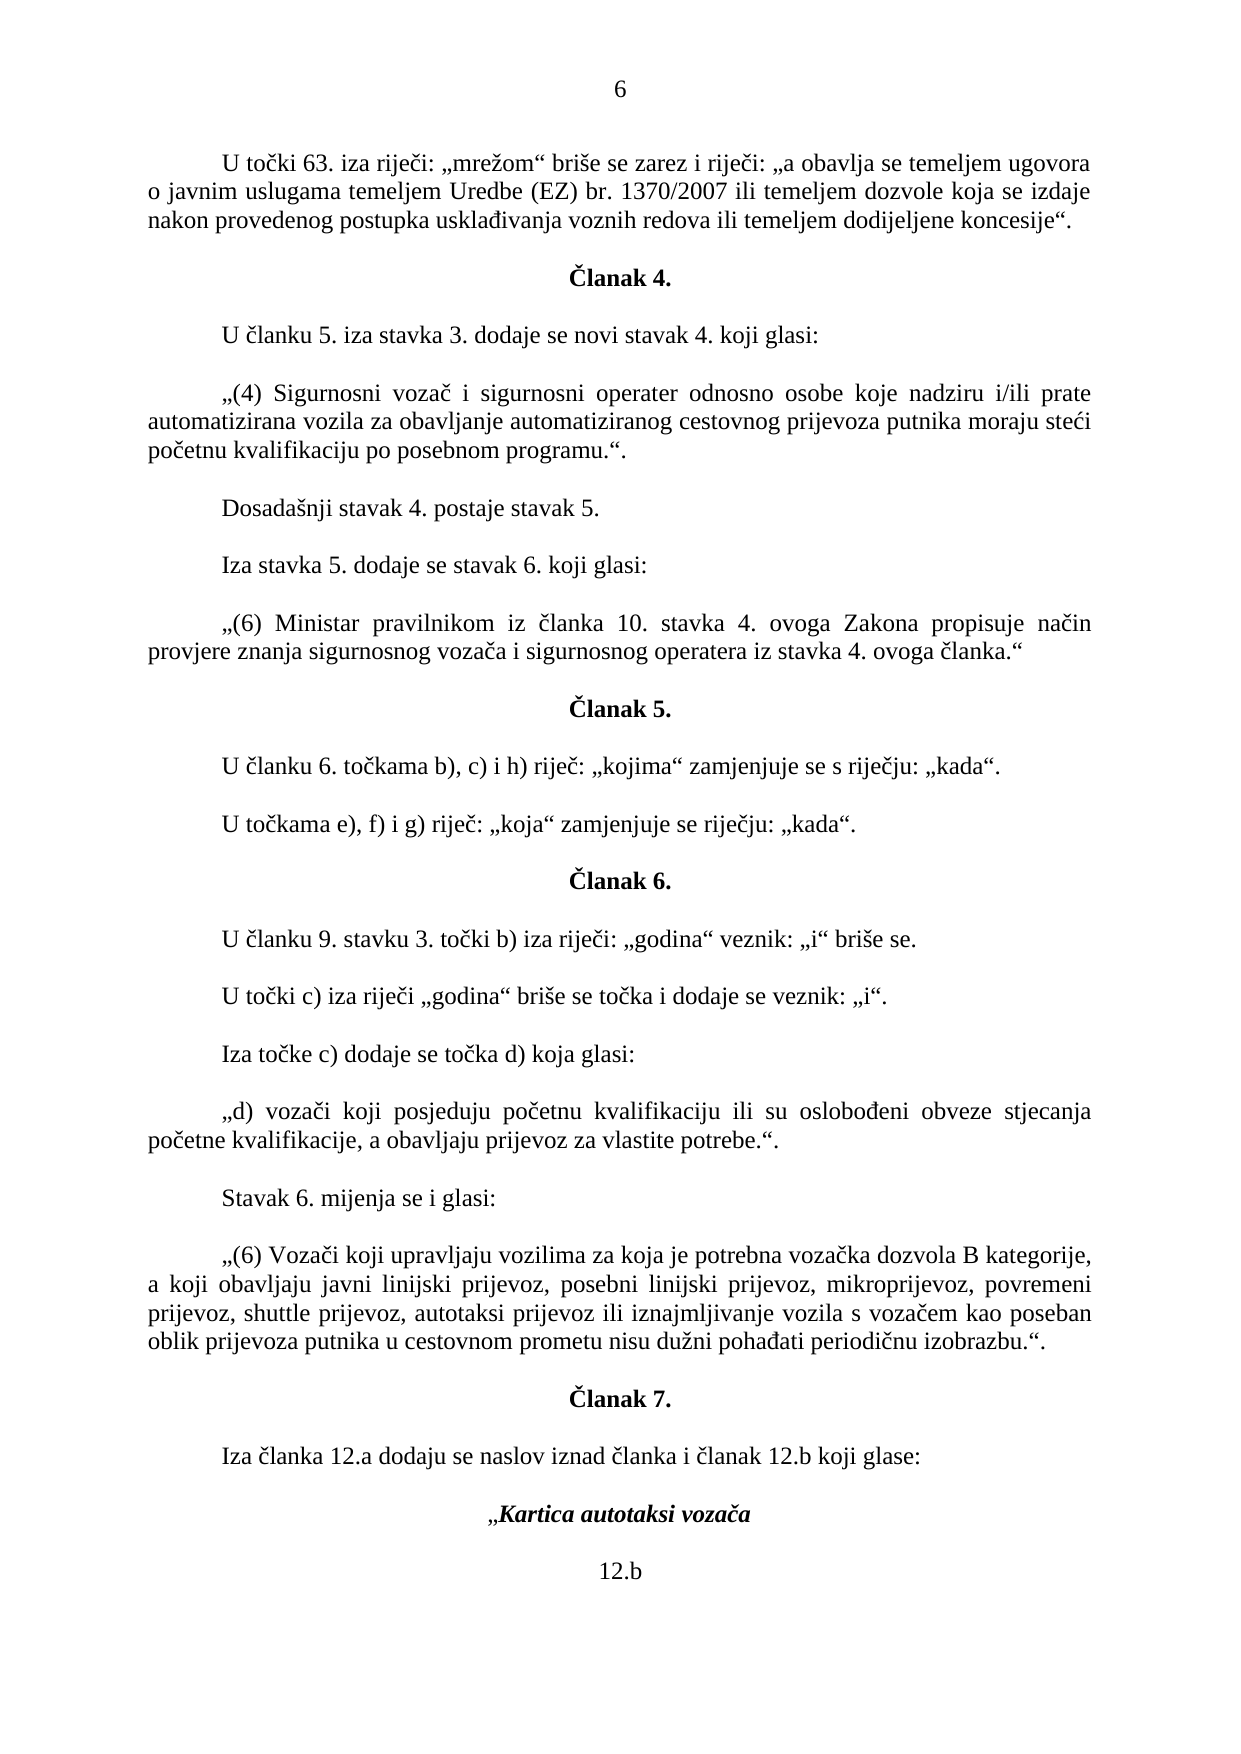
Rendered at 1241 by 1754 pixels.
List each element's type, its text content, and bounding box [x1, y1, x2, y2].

text U članku 5. iza stavka 3. dodaje se novi stavak 4. koji glasi: [148, 320, 1092, 349]
text U članku 9. stavku 3. točki b) iza riječi: „godina“ veznik: „i“ briše se. [148, 924, 1092, 953]
text „Kartica autotaksi vozača [148, 1499, 1092, 1528]
text Članak 7. [148, 1384, 1092, 1413]
text Dosadašnji stavak 4. postaje stavak 5. [148, 493, 1092, 521]
text U točki c) iza riječi „godina“ briše se točka i dodaje se veznik: „i“. [148, 981, 1092, 1010]
text U članku 6. točkama b), c) i h) riječ: „kojima“ zamjenjuje se s riječju: „kada“. [148, 751, 1092, 780]
text Članak 4. [148, 263, 1092, 291]
text Iza točke c) dodaje se točka d) koja glasi: [148, 1039, 1092, 1068]
text „d) vozači koji posjeduju početnu kvalifikaciju ili su oslobođeni obveze stjecanja početne kvalifikacije, a obavljaju prijevoz za vlastite potrebe.“. [148, 1096, 1092, 1154]
text Stavak 6. mijenja se i glasi: [148, 1183, 1092, 1211]
text U točkama e), f) i g) riječ: „koja“ zamjenjuje se riječju: „kada“. [148, 809, 1092, 838]
text „(4) Sigurnosni vozač i sigurnosni operater odnosno osobe koje nadziru i/ili prate automatizirana vozila za obavljanje automatiziranog cestovnog prijevoza putnika moraju steći početnu kvalifikaciju po posebnom programu.“. [148, 378, 1092, 464]
text Članak 5. [148, 694, 1092, 723]
text Članak 6. [148, 866, 1092, 895]
text 12.b [148, 1556, 1092, 1585]
text Iza članka 12.a dodaju se naslov iznad članka i članak 12.b koji glase: [148, 1441, 1092, 1470]
text Iza stavka 5. dodaje se stavak 6. koji glasi: [148, 550, 1092, 579]
text „(6) Vozači koji upravljaju vozilima za koja je potrebna vozačka dozvola B kategorije, a koji obavljaju javni linijski prijevoz, posebni linijski prijevoz, mikroprijevoz, povremeni prijevoz, shuttle prijevoz, autotaksi prijevoz ili iznajmljivanje vozila s vozačem kao poseban oblik prijevoza putnika u cestovnom prometu nisu dužni pohađati periodičnu izobrazbu.“. [148, 1240, 1092, 1355]
text „(6) Ministar pravilnikom iz članka 10. stavka 4. ovoga Zakona propisuje način provjere znanja sigurnosnog vozača i sigurnosnog operatera iz stavka 4. ovoga članka.“ [148, 608, 1092, 665]
text U točki 63. iza riječi: „mrežom“ briše se zarez i riječi: „a obavlja se temeljem ugovora o javnim uslugama temeljem Uredbe (EZ) br. 1370/2007 ili temeljem dozvole koja se izdaje nakon provedenog postupka usklađivanja voznih redova ili temeljem dodijeljene koncesije“. [148, 148, 1092, 234]
